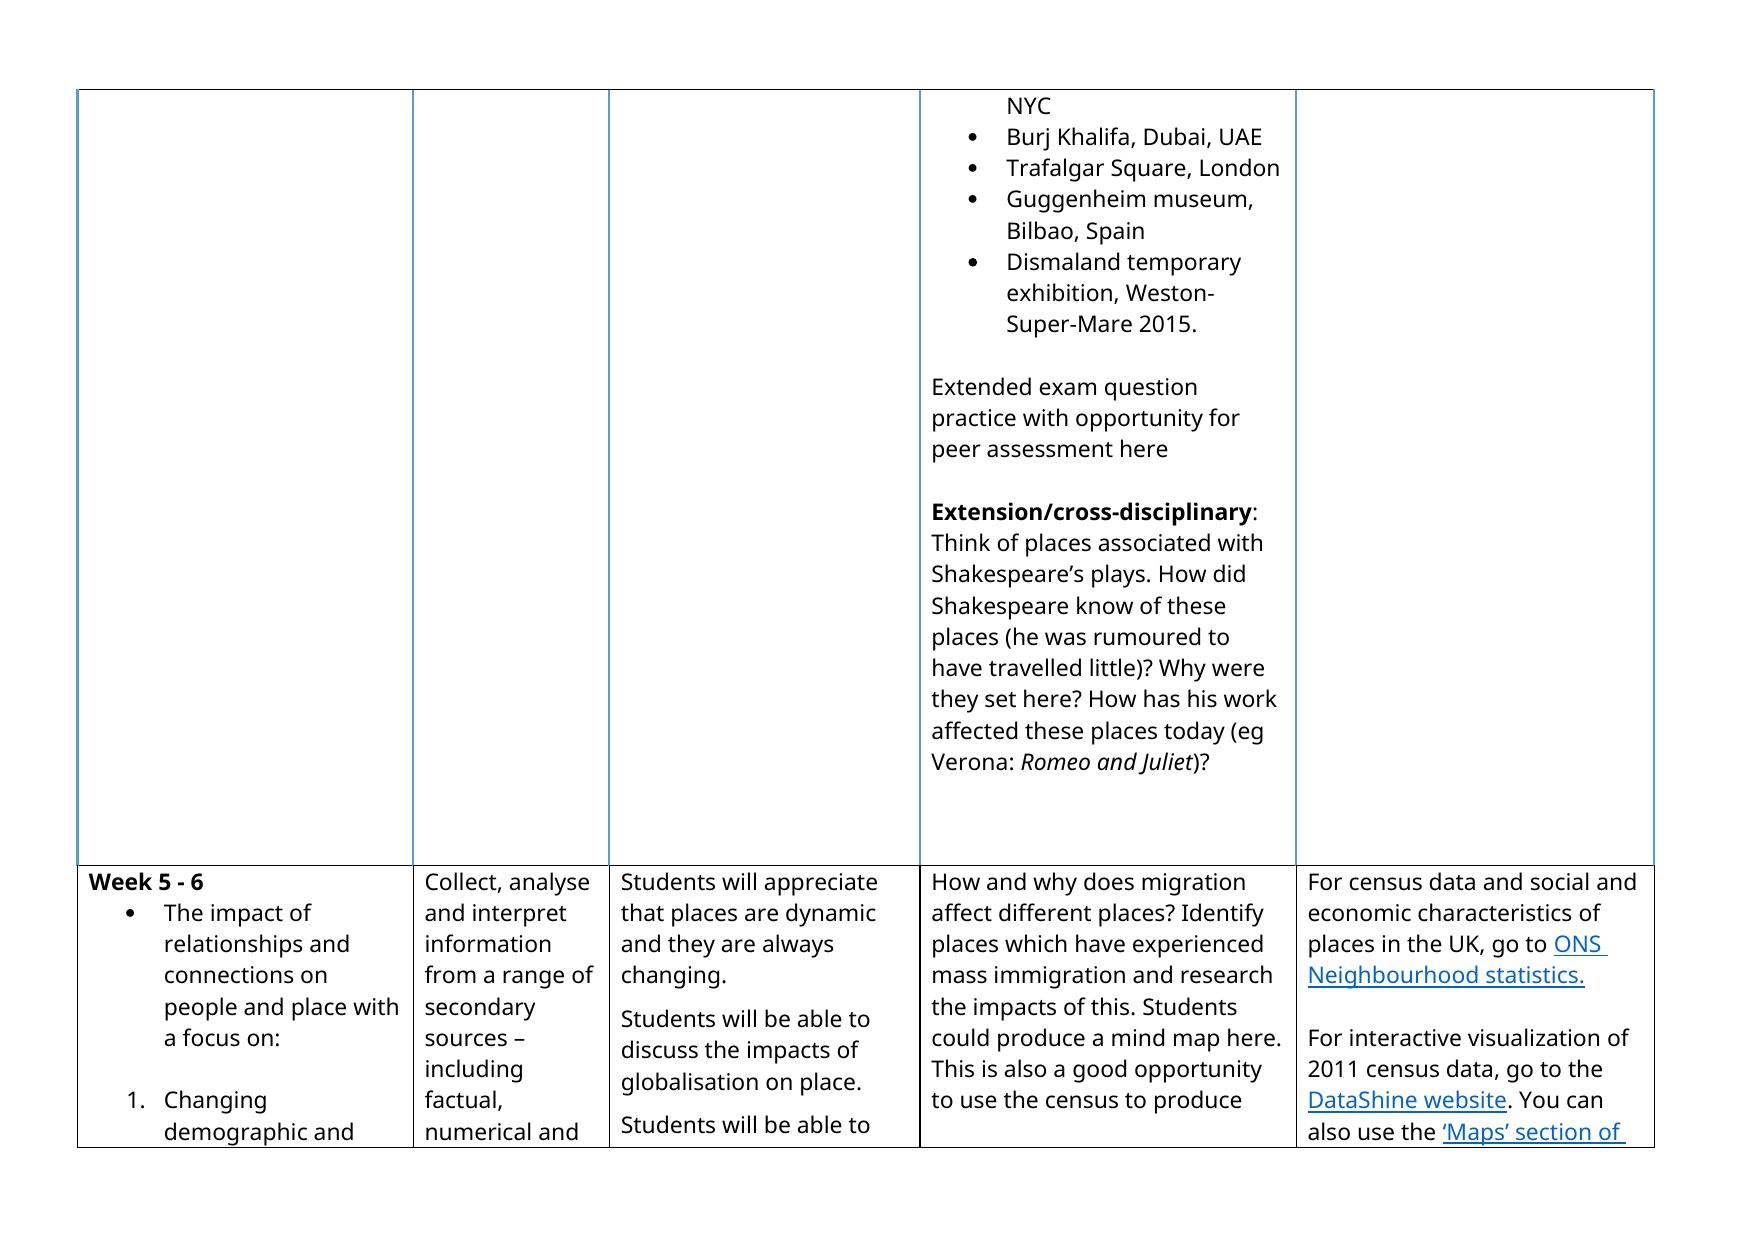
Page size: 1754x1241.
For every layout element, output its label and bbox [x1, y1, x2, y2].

table_cell [921, 90, 1295, 865]
table_cell [78, 866, 413, 1147]
table_cell [79, 90, 412, 865]
table_cell [921, 866, 1296, 1147]
table_cell [1297, 90, 1653, 865]
table_cell [610, 90, 919, 865]
table_cell [1297, 866, 1654, 1147]
table_cell [610, 866, 919, 1147]
table_cell [414, 90, 608, 865]
table_cell [414, 866, 609, 1147]
